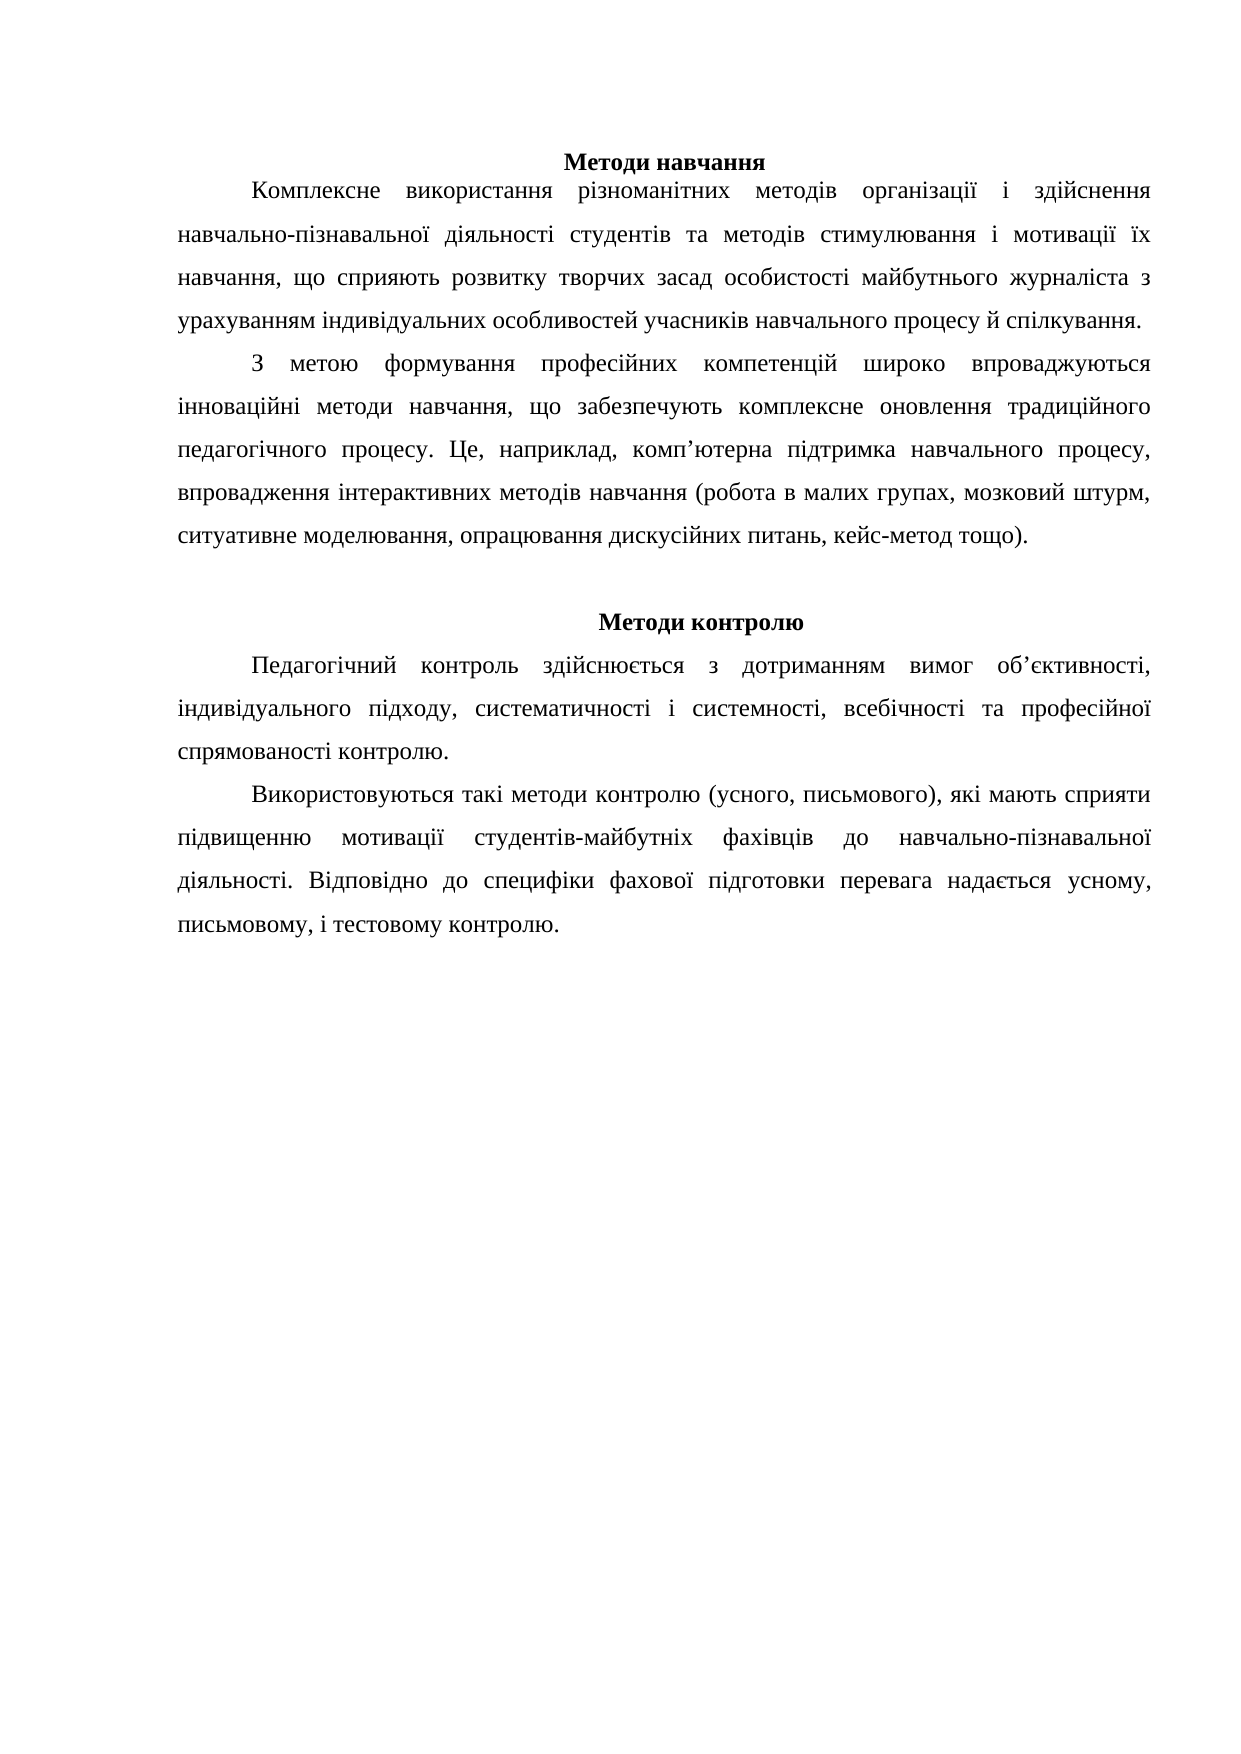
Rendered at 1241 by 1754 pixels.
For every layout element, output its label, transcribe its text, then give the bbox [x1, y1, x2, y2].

text Використовуються такі методи контролю (усного, письмового), які мають сприяти підвищенню мотивації студентів-майбутніх фахівців до навчально-пізнавальної діяльності. Відповідно до специфіки фахової підготовки перевага надається усному, письмовому, і тестовому контролю. [177, 779, 1152, 937]
text Педагогічний контроль здійснюється з дотриманням вимог об’єктивності, індивідуального підходу, систематичності і системності, всебічності та професійної спрямованості контролю. [177, 650, 1152, 765]
text Методи навчання [177, 147, 1152, 176]
text З метою формування професійних компетенцій широко впроваджуються інноваційні методи навчання, що забезпечують комплексне оновлення традиційного педагогічного процесу. Це, наприклад, комп’ютерна підтримка навчального процесу, впровадження інтерактивних методів навчання (робота в малих групах, мозковий штурм, ситуативне моделювання, опрацювання дискусійних питань, кейс-метод тощо). [177, 348, 1152, 549]
text Методи контролю [177, 607, 1152, 636]
text Комплексне використання різноманітних методів організації і здійснення навчально-пізнавальної діяльності студентів та методів стимулювання і мотивації їх навчання, що сприяють розвитку творчих засад особистості майбутнього журналіста з урахуванням індивідуальних особливостей учасників навчального процесу й спілкування. [177, 176, 1152, 334]
